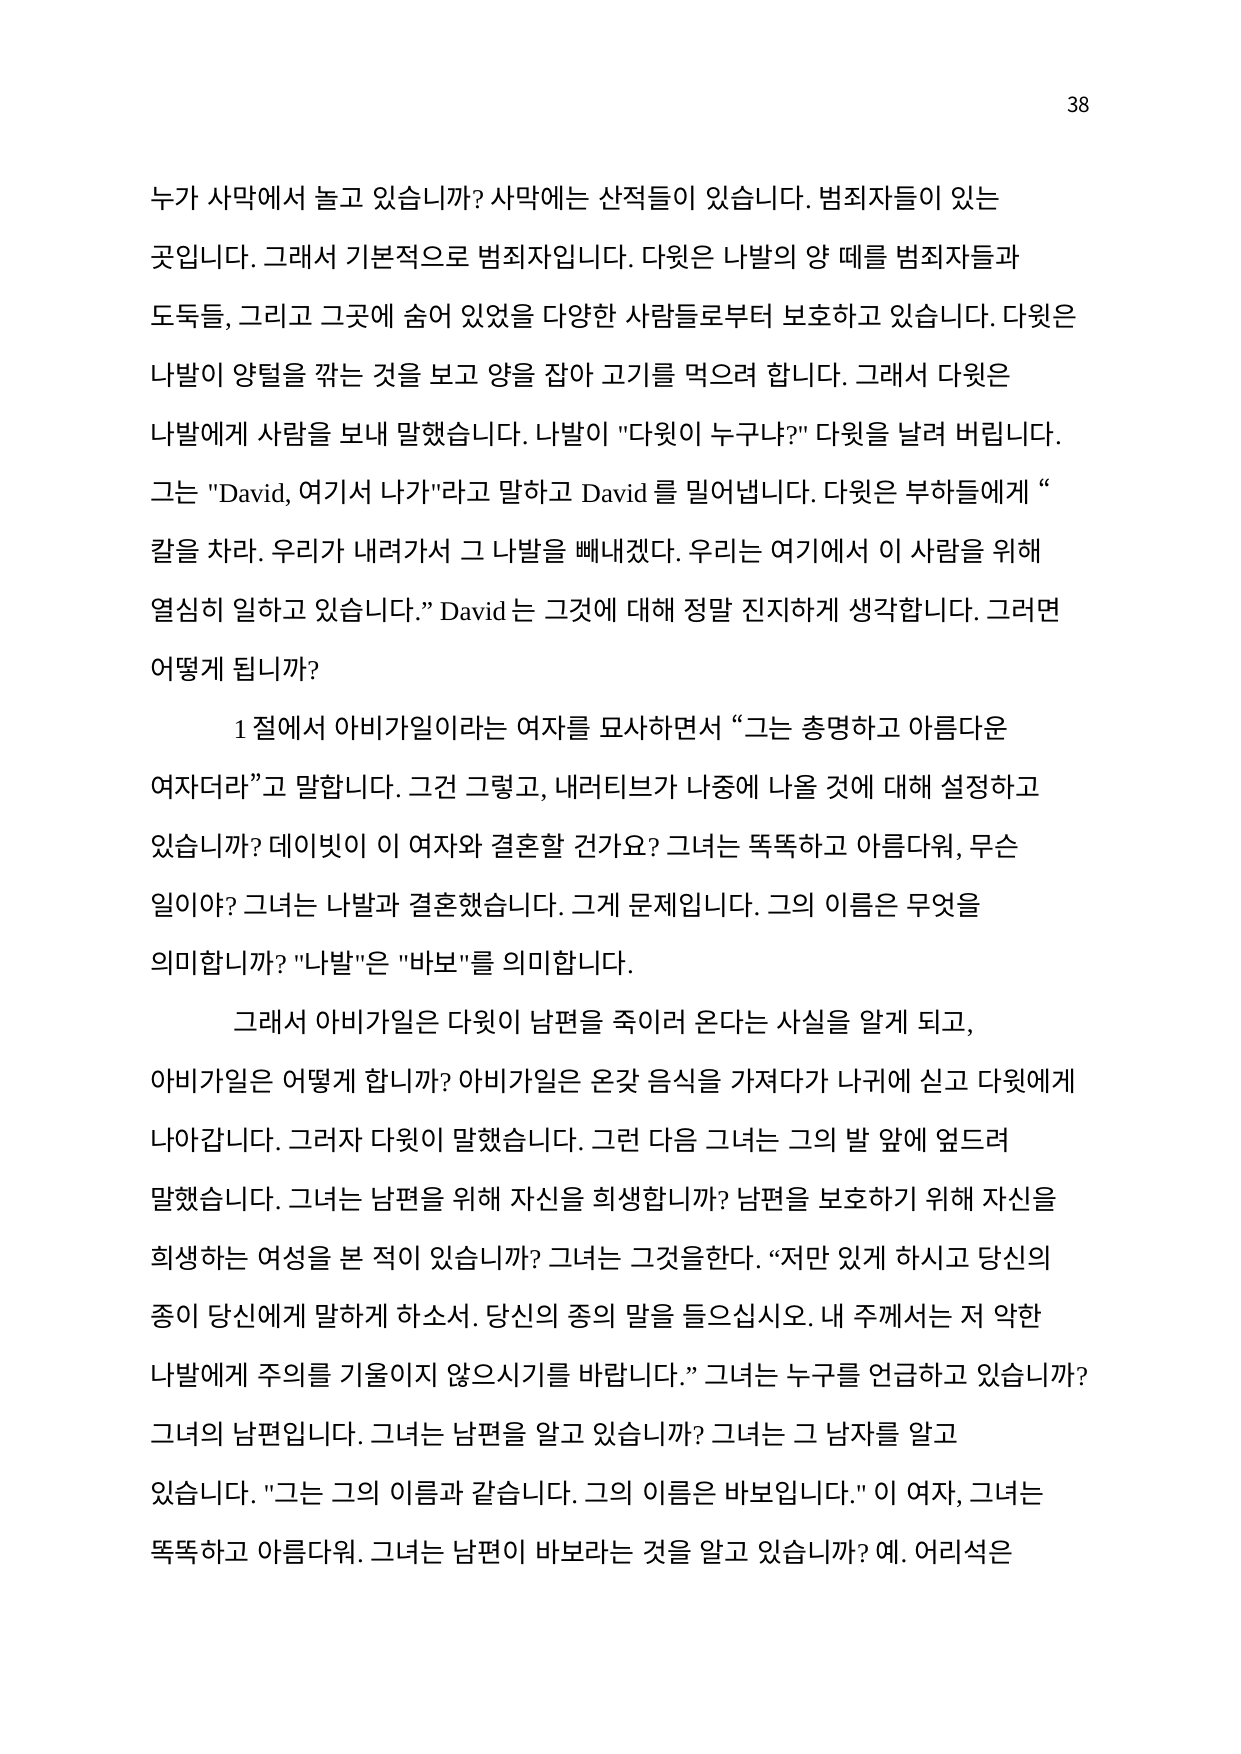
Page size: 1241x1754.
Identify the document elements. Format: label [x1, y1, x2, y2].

text [150, 177, 1090, 1570]
